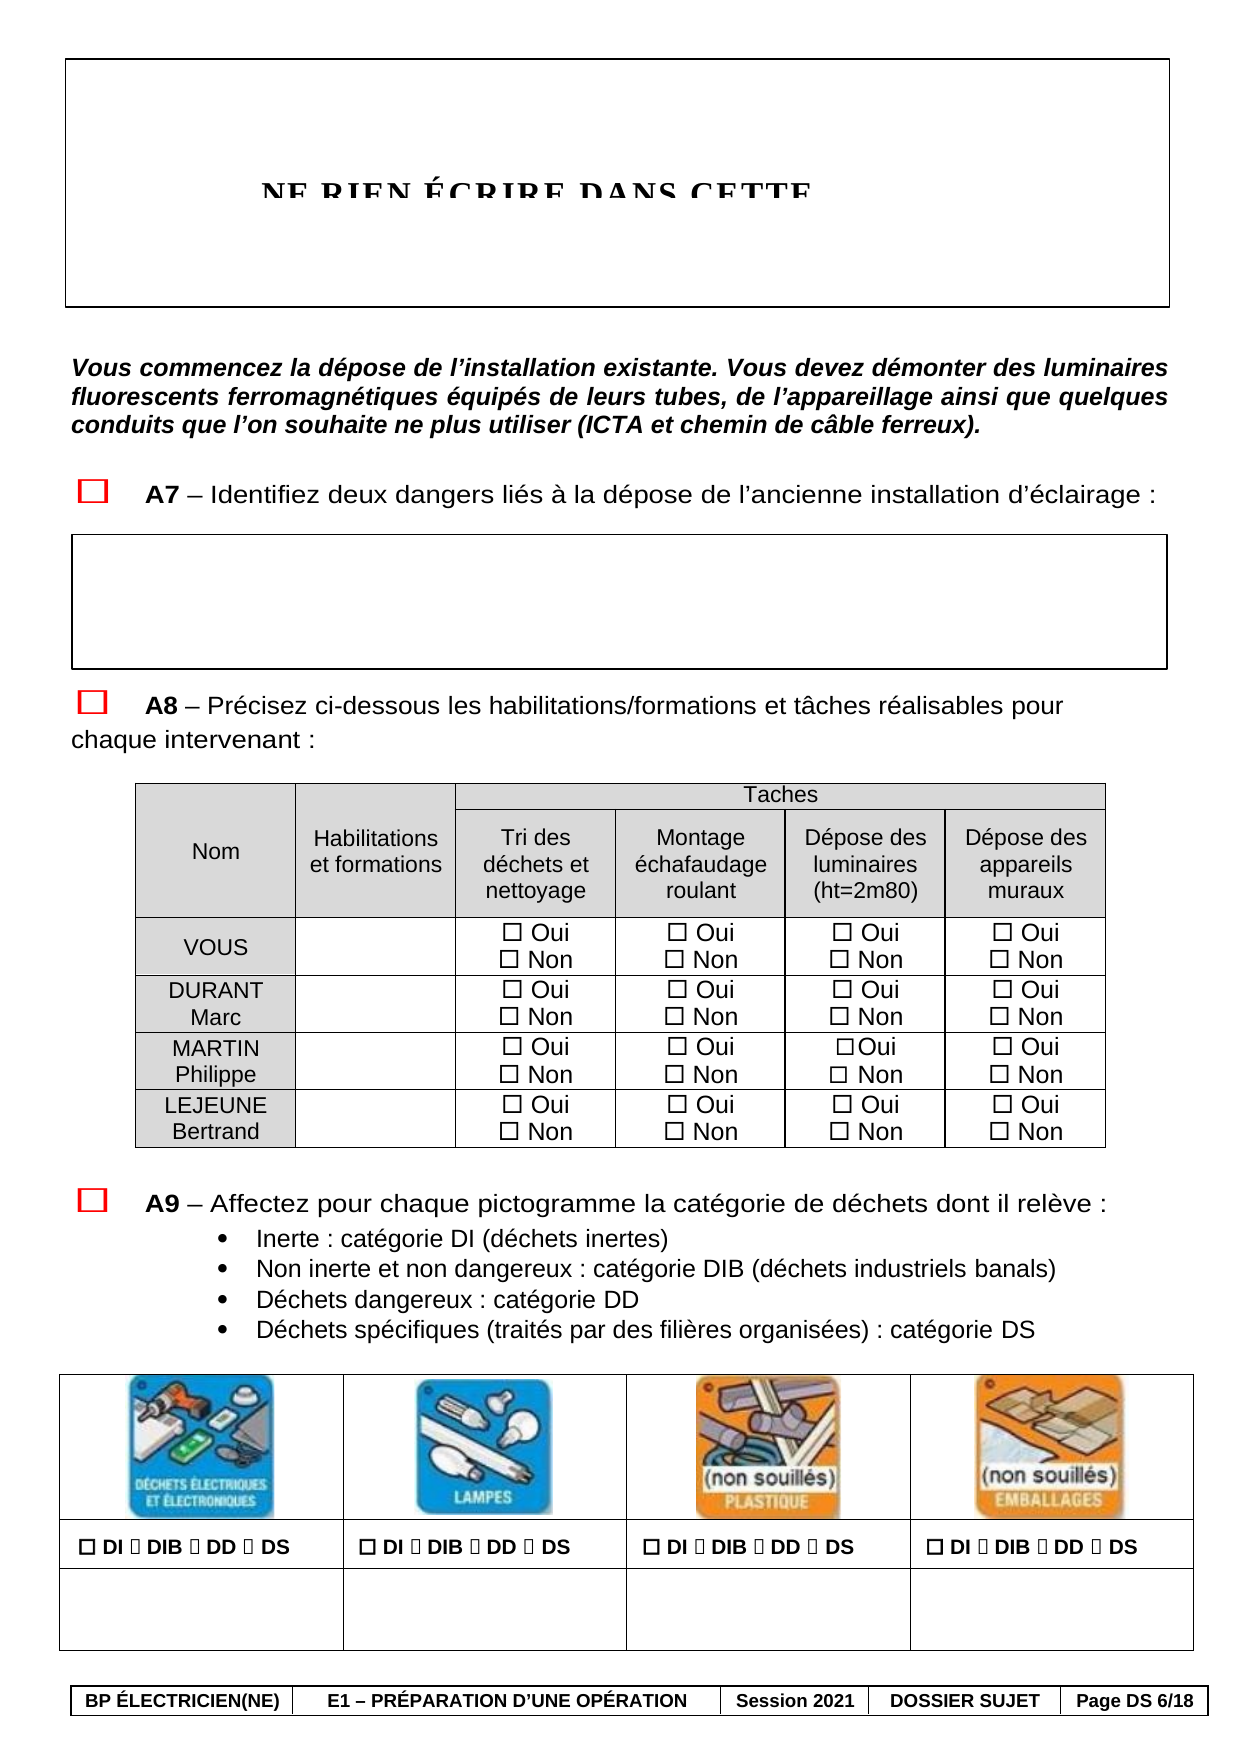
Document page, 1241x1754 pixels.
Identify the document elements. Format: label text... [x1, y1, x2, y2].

table_header [911, 1375, 974, 1519]
table_cell [296, 1090, 455, 1147]
table_header Session 2021 [721, 1687, 868, 1714]
table_cell [60, 1569, 343, 1650]
subtitle Vous commencez la dépose de l’installation existante. Vous devez démonter des luminaires fluorescents ferromagnétiques équipés de leurs tubes, de l’appareillage ainsi que quelques conduits que l’on souhaite ne plus utiliser (ICTA et chemin de câble ferreux). [71, 353, 1170, 439]
table_cell DI  DIB  DD  DS [911, 1520, 1193, 1568]
table_cell MARTIN Philippe [136, 1033, 295, 1089]
table_cell Oui Non [616, 1090, 784, 1147]
table_cell Oui Non [786, 1090, 944, 1147]
table_header E1 – PRÉPARATION D’UNE OPÉRATION [293, 1687, 720, 1714]
table_header Nom [136, 784, 295, 917]
table_cell Oui Non [946, 918, 1105, 974]
table_cell Oui Non [616, 976, 784, 1032]
table_cell Oui Non [946, 1033, 1105, 1089]
table_header [344, 1375, 626, 1519]
table_header [627, 1375, 696, 1519]
table_cell LEJEUNE Bertrand [136, 1090, 295, 1147]
list Déchets spécifiques (traités par des filières organisées) : catégorie DS [218, 1314, 1221, 1345]
table_header Habilitations et formations [296, 784, 455, 917]
table_cell [627, 1569, 910, 1650]
table_header Taches [456, 784, 1105, 809]
list Inerte : catégorie DI (déchets inertes) [218, 1223, 1221, 1253]
table_cell [296, 918, 455, 974]
list Non inerte et non dangereux : catégorie DIB (déchets industriels banals) [218, 1253, 1221, 1284]
picture [974, 1375, 1130, 1519]
text  A9 – Affectez pour chaque pictogramme la catégorie de déchets dont il relève : [71, 1177, 1221, 1222]
picture [125, 1375, 275, 1519]
table_header [60, 1375, 125, 1519]
list Déchets dangereux : catégorie DD [218, 1284, 1221, 1314]
table_cell DURANT Marc [136, 976, 295, 1032]
table_cell VOUS [136, 918, 295, 974]
table_cell Oui Non [616, 918, 784, 974]
table_cell Oui Non [786, 918, 944, 974]
table_header Page DS 6/18 [1061, 1687, 1207, 1714]
table_cell Oui Non [616, 1033, 784, 1089]
table_cell DI  DIB  DD  DS [627, 1520, 910, 1568]
table_cell DI  DIB  DD  DS [60, 1520, 343, 1568]
table_header [275, 1375, 343, 1519]
table_cell Oui Non [786, 1033, 944, 1089]
table_cell Tri des déchets et nettoyage [456, 810, 615, 917]
table_cell Oui Non [456, 1033, 615, 1089]
text  A7 – Identifiez deux dangers liés à la dépose de l’ancienne installation d’éclairage : [71, 468, 1221, 514]
table_cell Montage échafaudage roulant [616, 810, 784, 917]
table_cell Oui Non [456, 918, 615, 974]
table_cell [296, 976, 455, 1032]
table_cell Oui Non [456, 976, 615, 1032]
table_cell [296, 1033, 455, 1089]
table_cell [344, 1569, 626, 1650]
picture [696, 1375, 842, 1519]
table_cell [911, 1569, 1193, 1650]
table_header DOSSIER SUJET [869, 1687, 1060, 1714]
picture [414, 1379, 553, 1515]
table_cell Dépose des appareils muraux [946, 810, 1105, 917]
table_header BP ÉLECTRICIEN(NE) [72, 1687, 292, 1714]
text  A8 – Précisez ci-dessous les habilitations/formations et tâches réalisables pour chaque intervenant : [71, 537, 1110, 753]
table_cell Oui Non [456, 1090, 615, 1147]
table_cell Dépose des luminaires (ht=2m80) [786, 810, 944, 917]
table_header [842, 1375, 910, 1519]
table_cell Oui Non [946, 976, 1105, 1032]
table_cell DI  DIB  DD  DS [344, 1520, 626, 1568]
table_cell Oui Non [946, 1090, 1105, 1147]
table_cell Oui Non [786, 976, 944, 1032]
table_header [1130, 1375, 1193, 1519]
